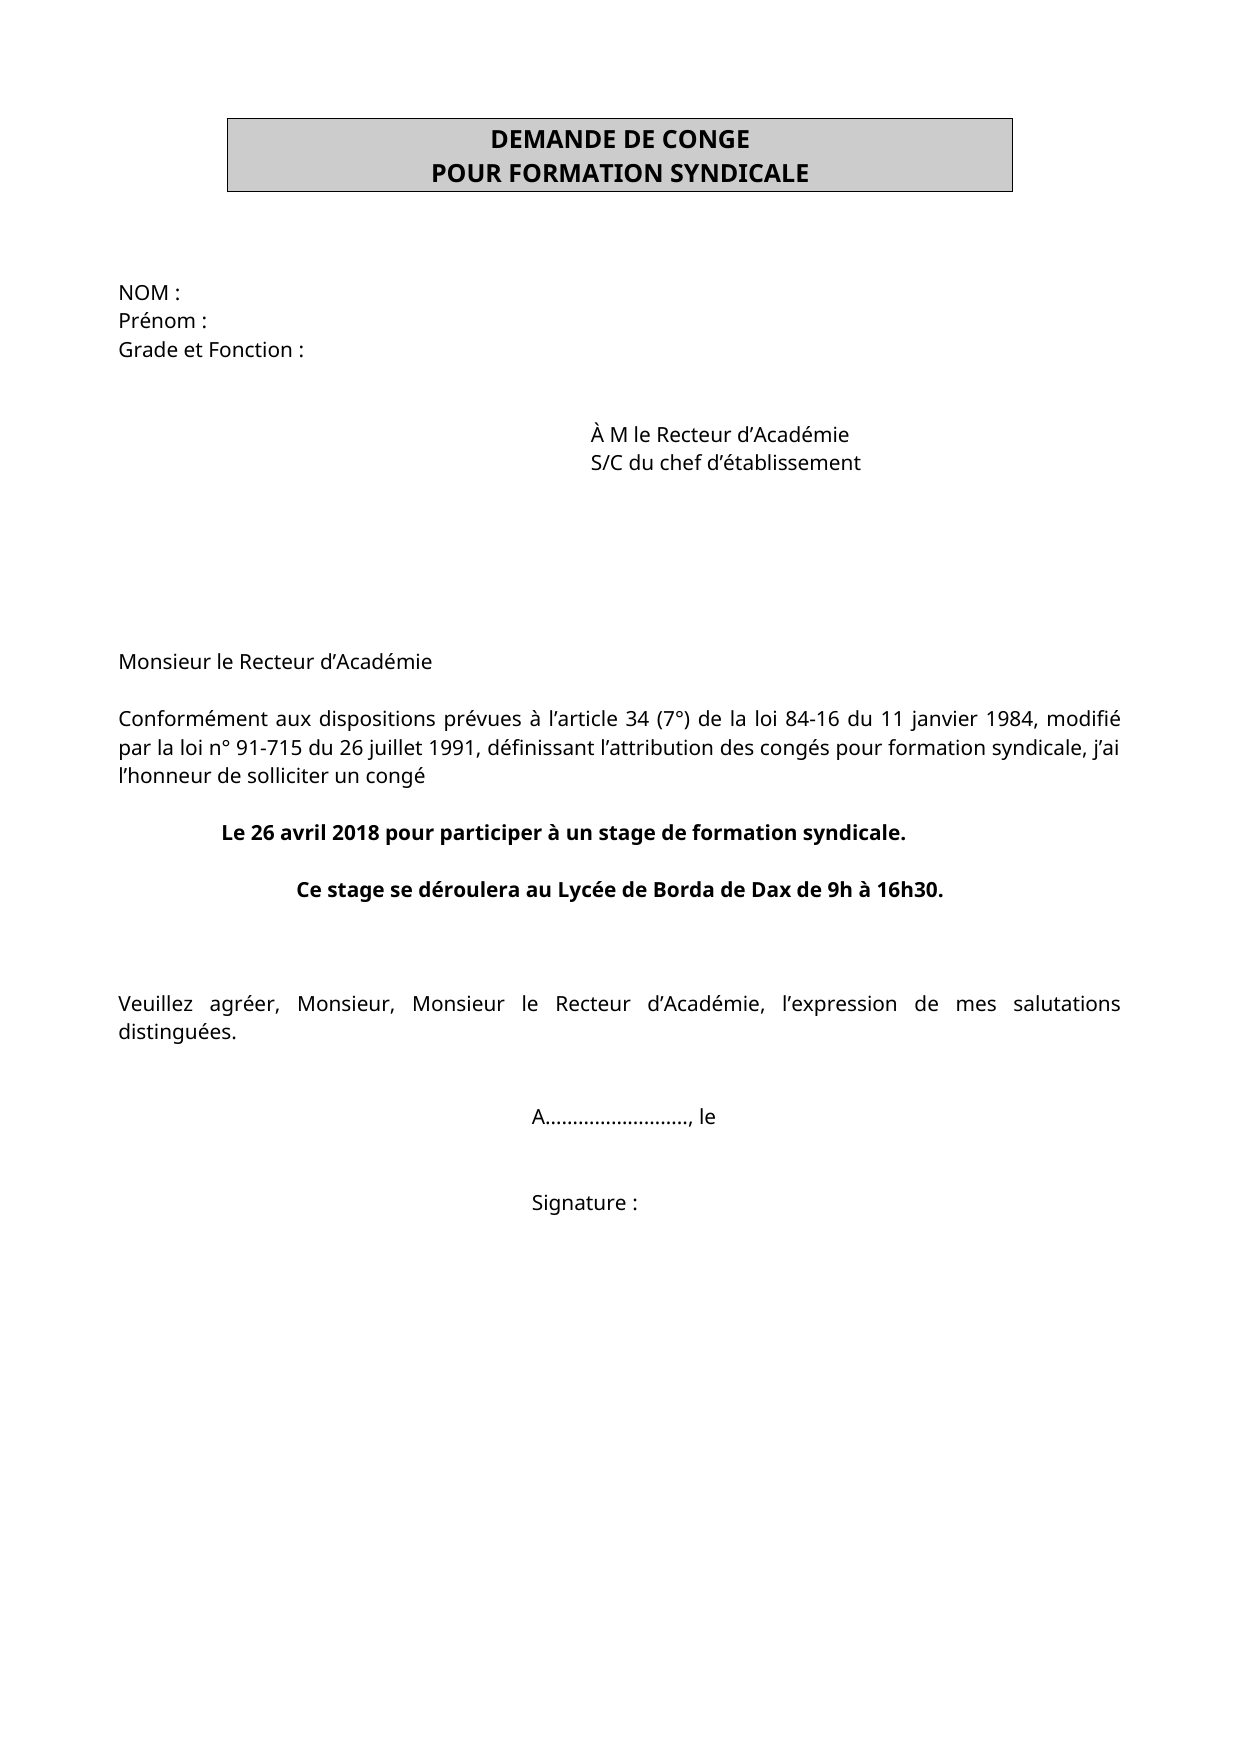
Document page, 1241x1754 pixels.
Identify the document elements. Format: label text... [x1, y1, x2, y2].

text Signature : [532, 1188, 1122, 1216]
text Le 26 avril 2018 pour participer à un stage de formation syndicale. [118, 818, 1122, 847]
text Grade et Fonction : [118, 335, 1122, 363]
title DEMANDE DE CONGE [228, 119, 1012, 152]
text Monsieur le Recteur d’Académie [118, 647, 1122, 676]
text Prénom : [118, 306, 1122, 335]
text Conformément aux dispositions prévues à l’article 34 (7°) de la loi 84-16 du 11 janvier 1984, modifié par la loi n° 91-715 du 26 juillet 1991, définissant l’attribution des congés pour formation syndicale, j’ai l’honneur de solliciter un congé [118, 704, 1122, 790]
text POUR FORMATION SYNDICALE [228, 152, 1012, 191]
text A…………………….., le [532, 1102, 1122, 1131]
text NOM : [118, 278, 1122, 306]
text Veuillez agréer, Monsieur, Monsieur le Recteur d’Académie, l’expression de mes salutations distinguées. [118, 989, 1122, 1046]
text À M le Recteur d’Académie [591, 420, 1122, 448]
text Ce stage se déroulera au Lycée de Borda de Dax de 9h à 16h30. [118, 875, 1122, 903]
text S/C du chef d’établissement [591, 448, 1122, 477]
